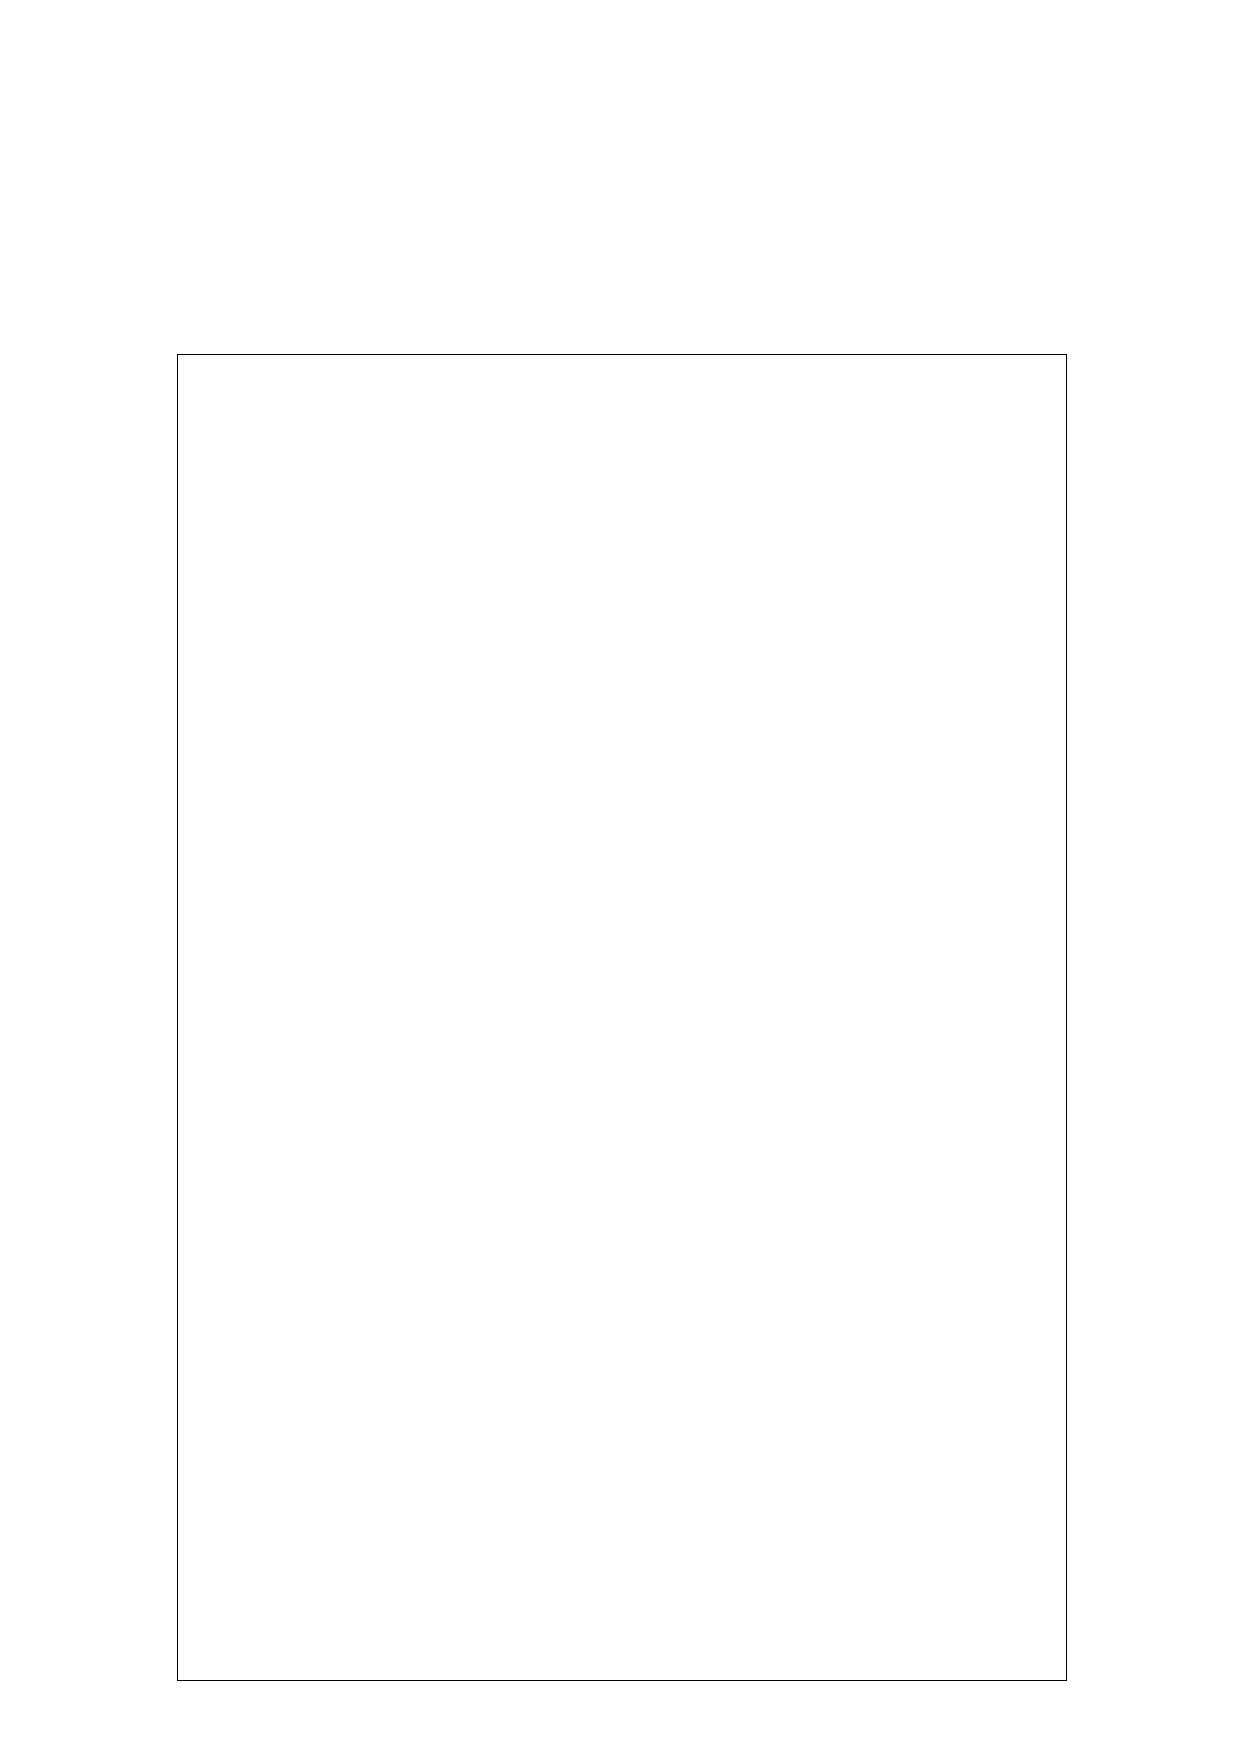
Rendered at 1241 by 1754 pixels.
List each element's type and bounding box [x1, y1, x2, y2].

table_cell [178, 355, 1066, 1680]
